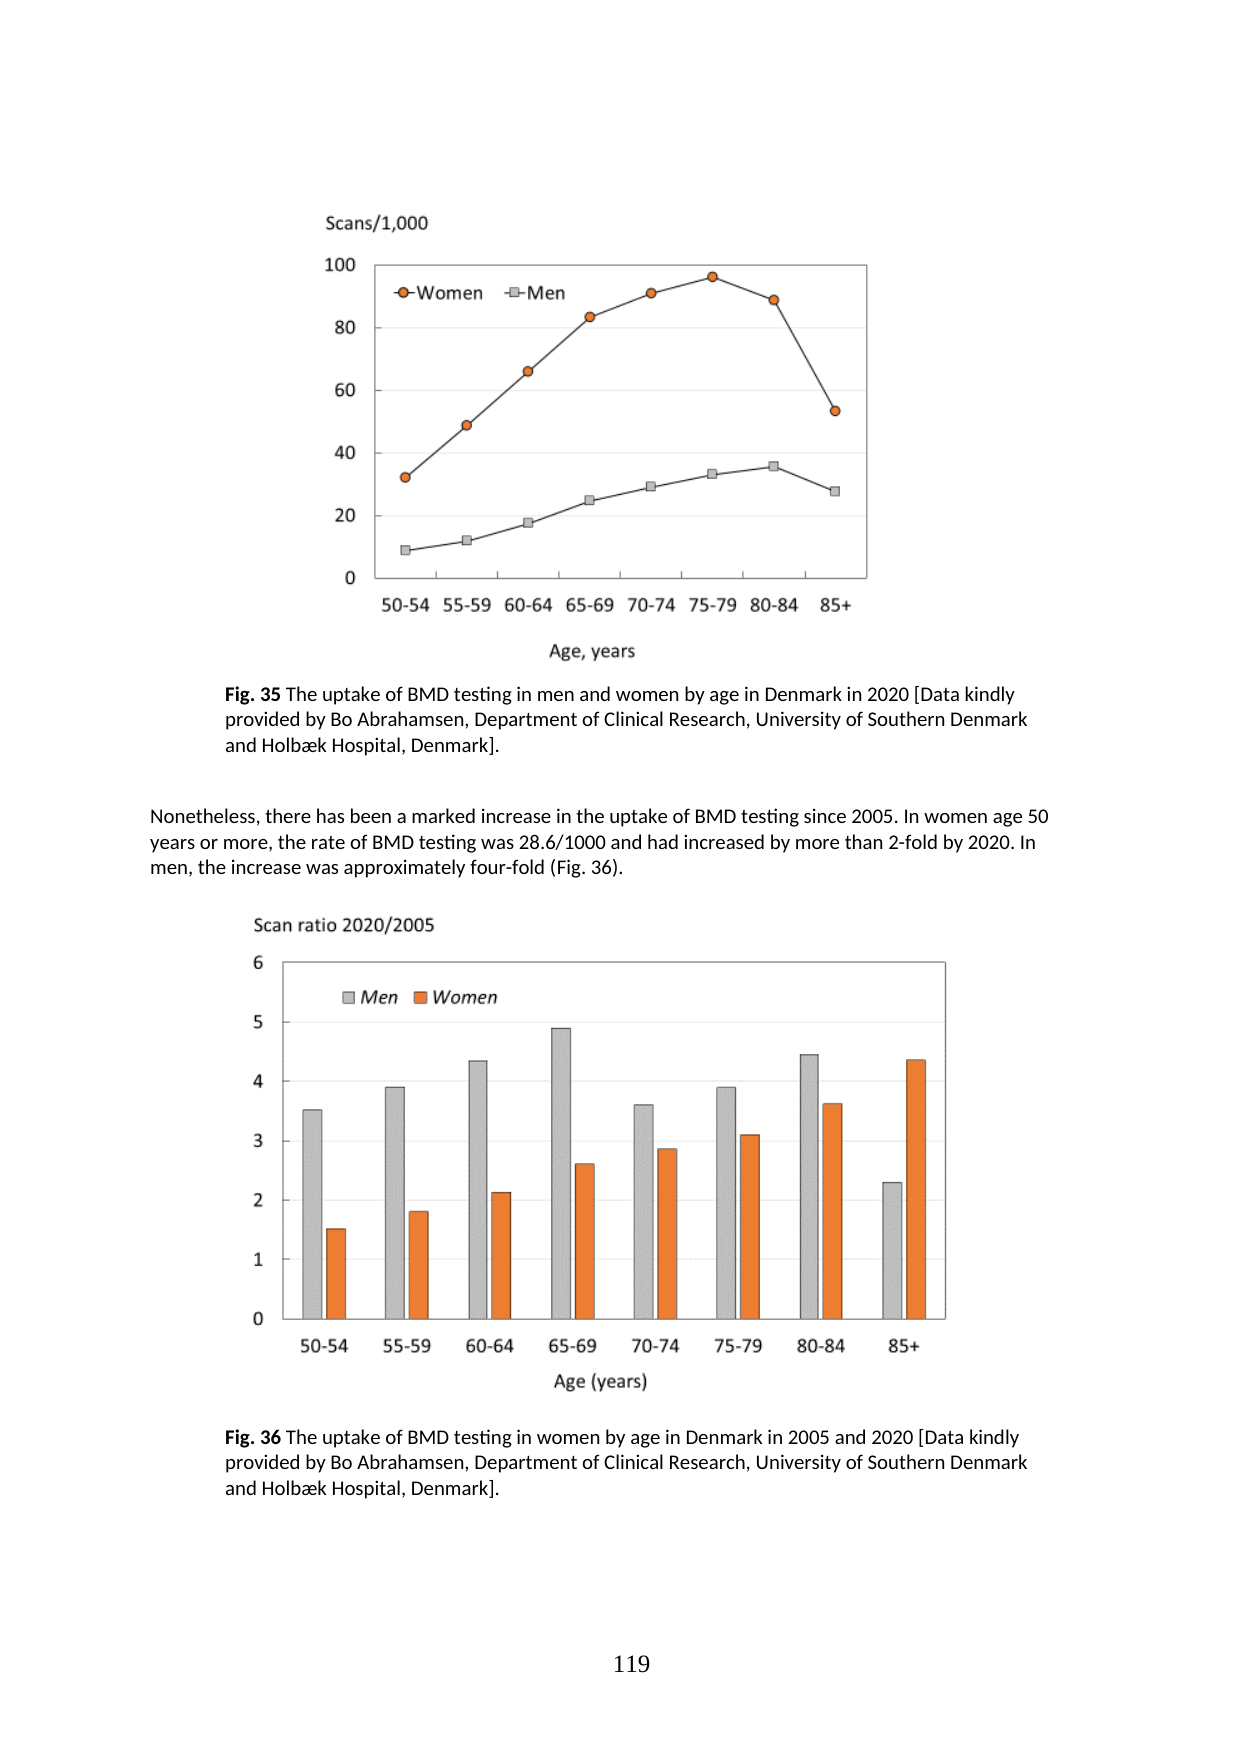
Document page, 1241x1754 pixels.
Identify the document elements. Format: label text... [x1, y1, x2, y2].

text Fig. 36 The uptake of BMD testing in women by age in Denmark in 2005 and 2020 [Data kindly provided by Bo Abrahamsen, Department of Clinical Research, University of Southern Denmark and Holbæk Hospital, Denmark]. [225, 1424, 1060, 1500]
text Fig. 35 The uptake of BMD testing in men and women by age in Denmark in 2020 [Data kindly provided by Bo Abrahamsen, Department of Clinical Research, University of Southern Denmark and Holbæk Hospital, Denmark]. [225, 681, 1060, 757]
picture [225, 905, 975, 1404]
text Nonetheless, there has been a marked increase in the uptake of BMD testing since 2005. In women age 50 years or more, the rate of BMD testing was 28.6/1000 and had increased by more than 2-fold by 2020. In men, the increase was approximately four-fold (Fig. 36). [150, 804, 1060, 880]
picture [279, 203, 931, 682]
